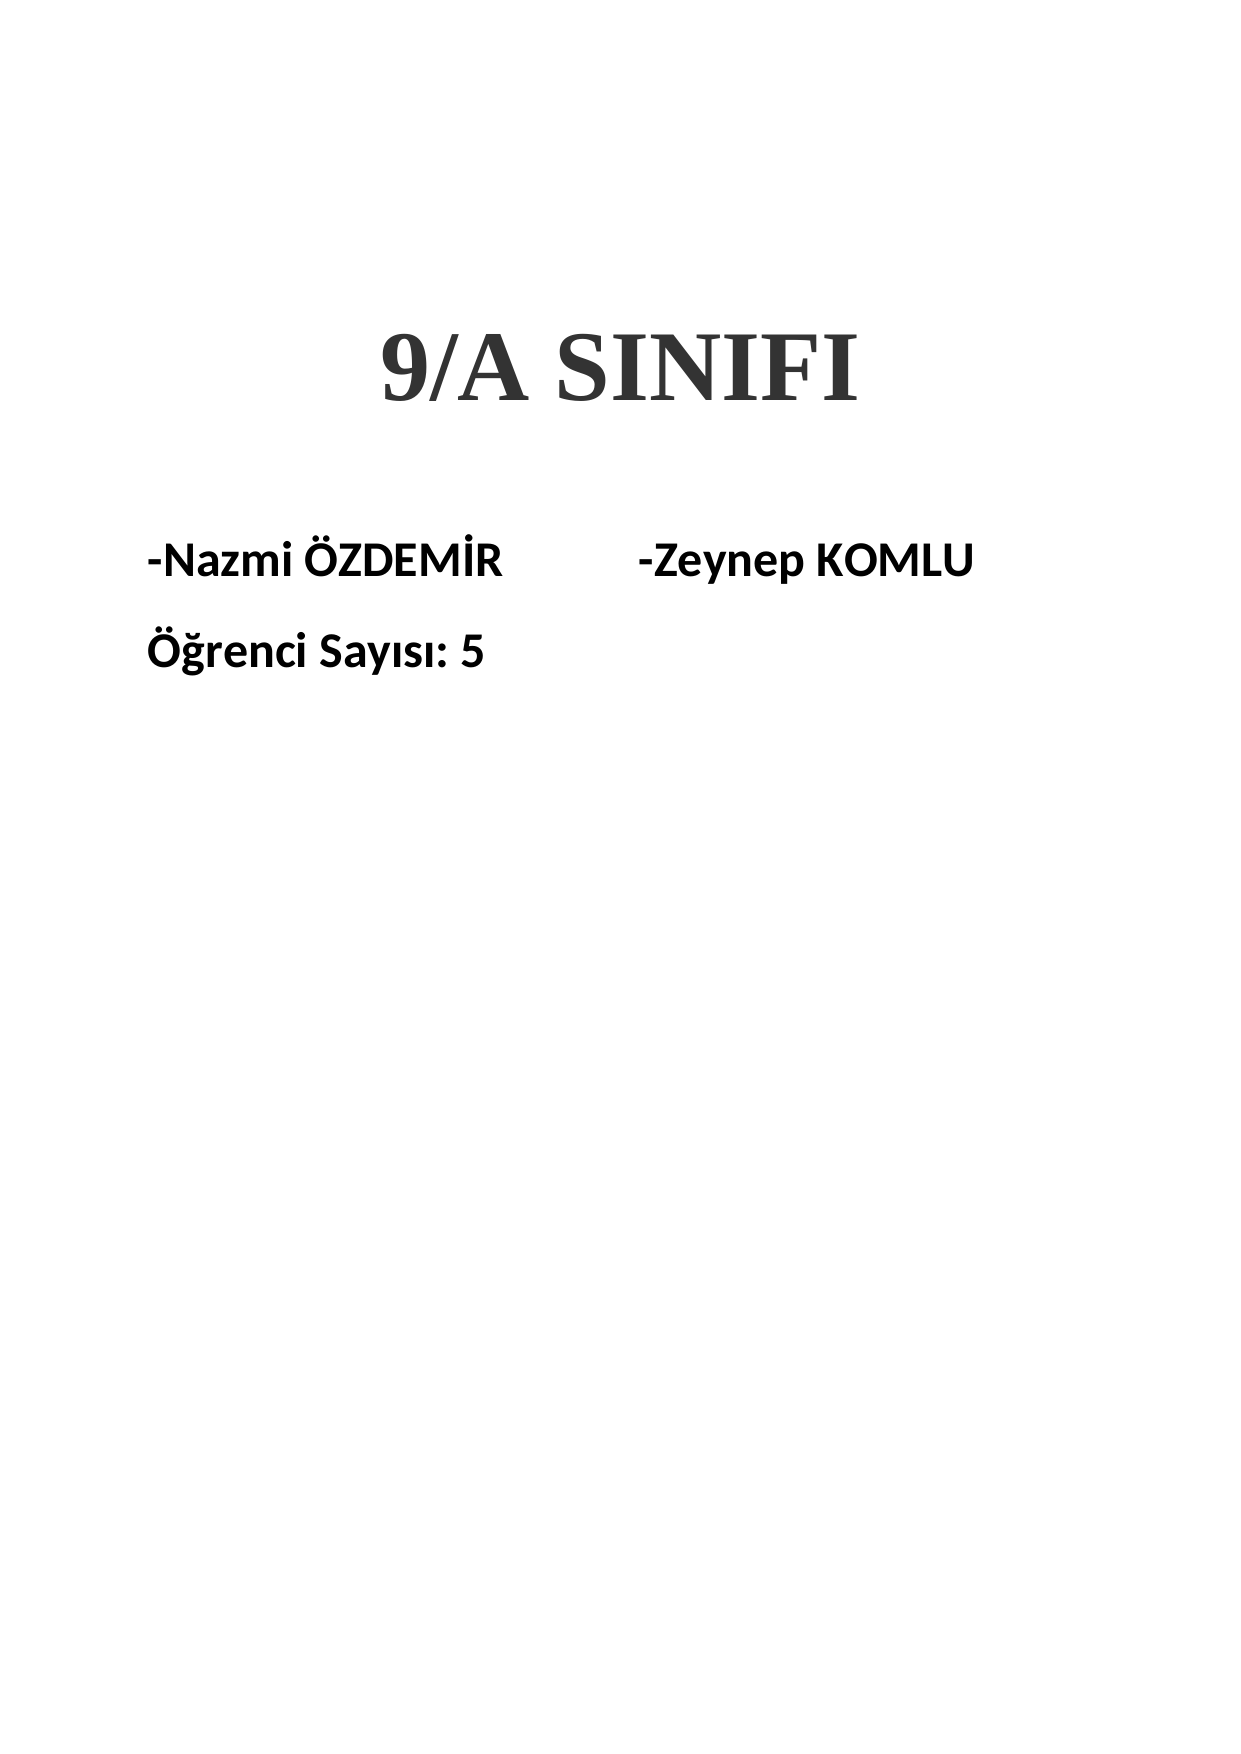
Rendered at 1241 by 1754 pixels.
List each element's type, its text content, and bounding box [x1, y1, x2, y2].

text -Nazmi ÖZDEMİR -Zeynep KOMLU [148, 528, 1093, 589]
text Öğrenci Sayısı: 5 [148, 619, 1093, 680]
text 9/A SINIFI [148, 307, 1093, 422]
